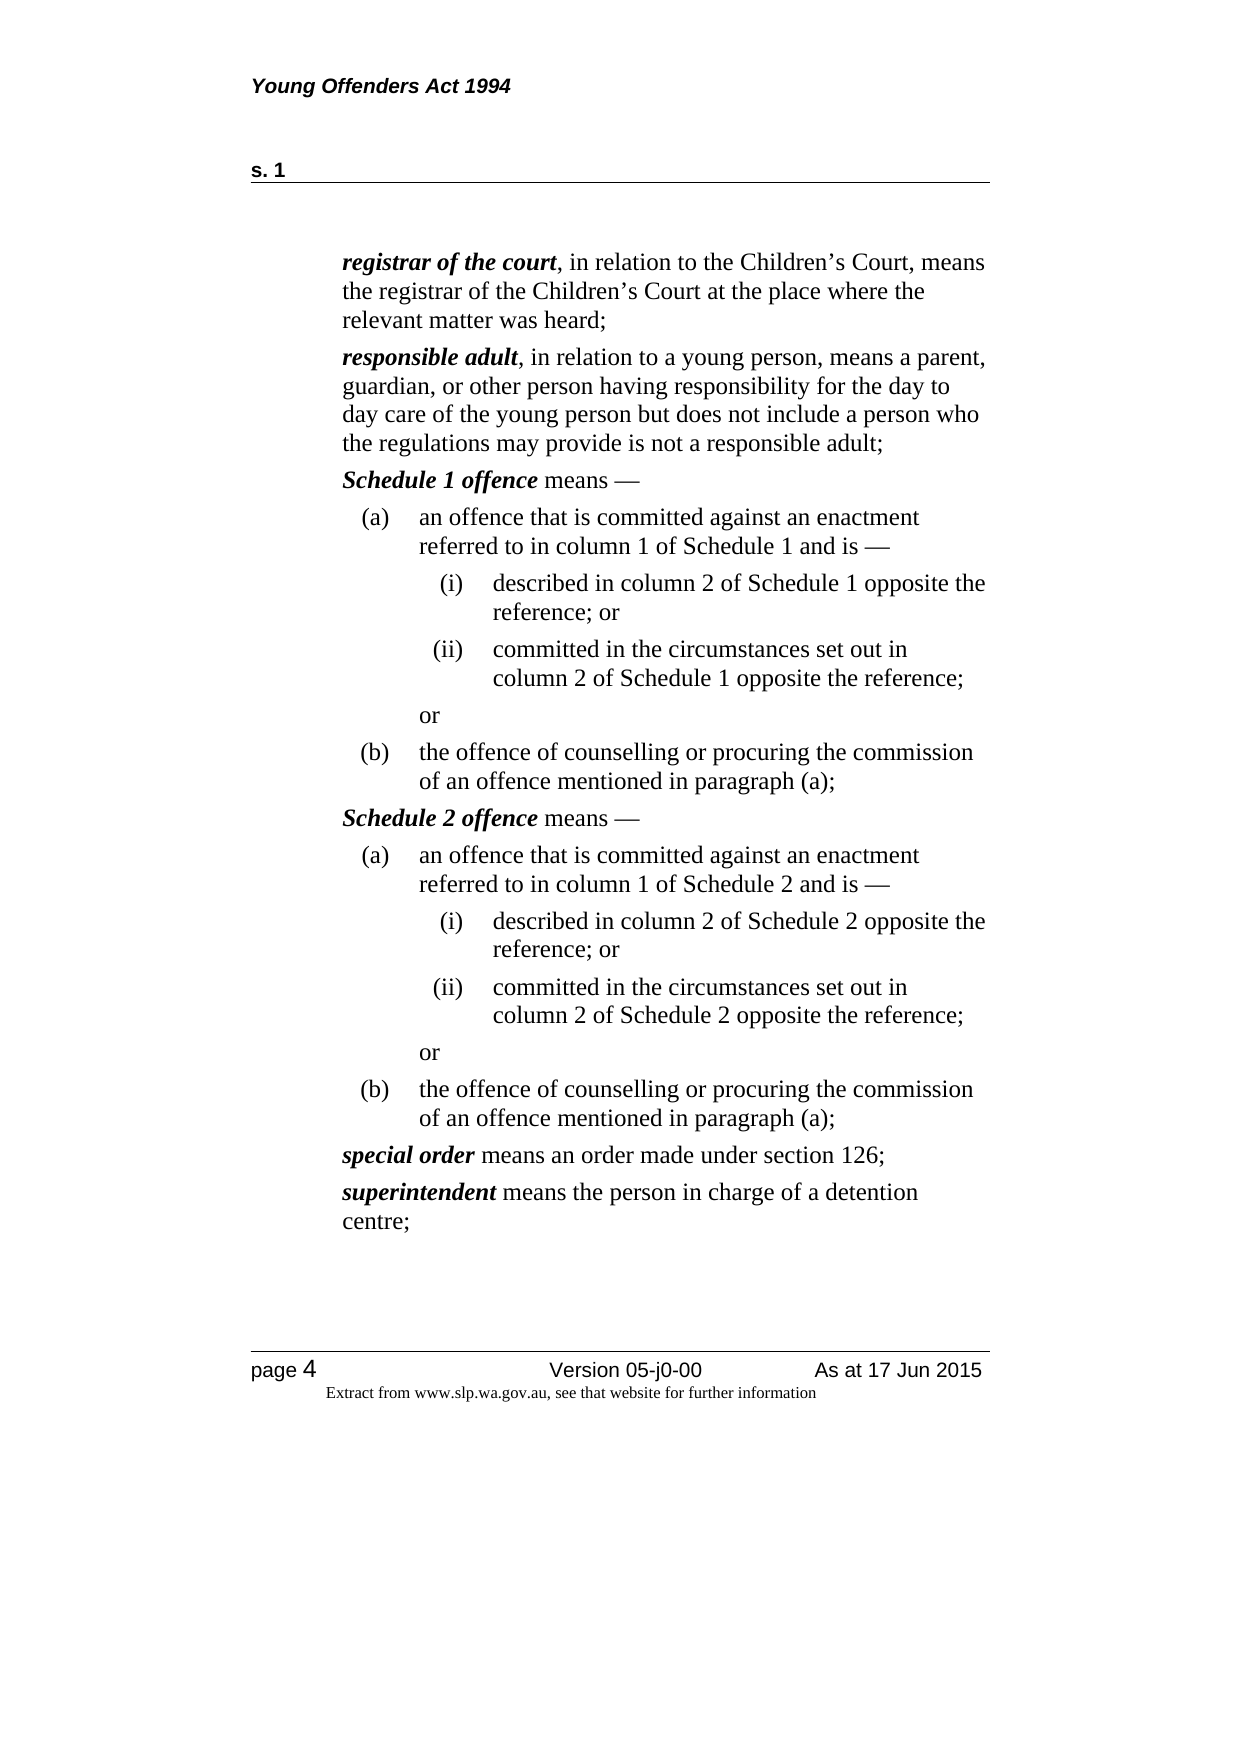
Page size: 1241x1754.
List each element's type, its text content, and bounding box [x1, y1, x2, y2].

text (b) the offence of counselling or procuring the commission of an offence mentioned in paragraph (a); [251, 1074, 990, 1132]
text registrar of the court, in relation to the Children’s Court, means the registrar of the Children’s Court at the place where the relevant matter was heard; [251, 247, 990, 334]
text Schedule 1 offence means — [251, 465, 990, 494]
text or [251, 1037, 990, 1066]
text (ii) committed in the circumstances set out in column 2 of Schedule 2 opposite the reference; [251, 972, 990, 1029]
text (i) described in column 2 of Schedule 1 opposite the reference; or [251, 568, 990, 626]
text (a) an offence that is committed against an enactment referred to in column 1 of Schedule 1 and is — [251, 502, 990, 560]
text superintendent means the person in charge of a detention centre; [251, 1177, 990, 1235]
text or [251, 700, 990, 729]
text (a) an offence that is committed against an enactment referred to in column 1 of Schedule 2 and is — [251, 840, 990, 897]
text (b) the offence of counselling or procuring the commission of an offence mentioned in paragraph (a); [251, 737, 990, 794]
text (ii) committed in the circumstances set out in column 2 of Schedule 1 opposite the reference; [251, 634, 990, 692]
text Schedule 2 offence means — [251, 803, 990, 832]
text (i) described in column 2 of Schedule 2 opposite the reference; or [251, 906, 990, 963]
text special order means an order made under section 126; [251, 1140, 990, 1169]
text responsible adult, in relation to a young person, means a parent, guardian, or other person having responsibility for the day to day care of the young person but does not include a person who the regulations may provide is not a responsible adult; [251, 342, 990, 457]
